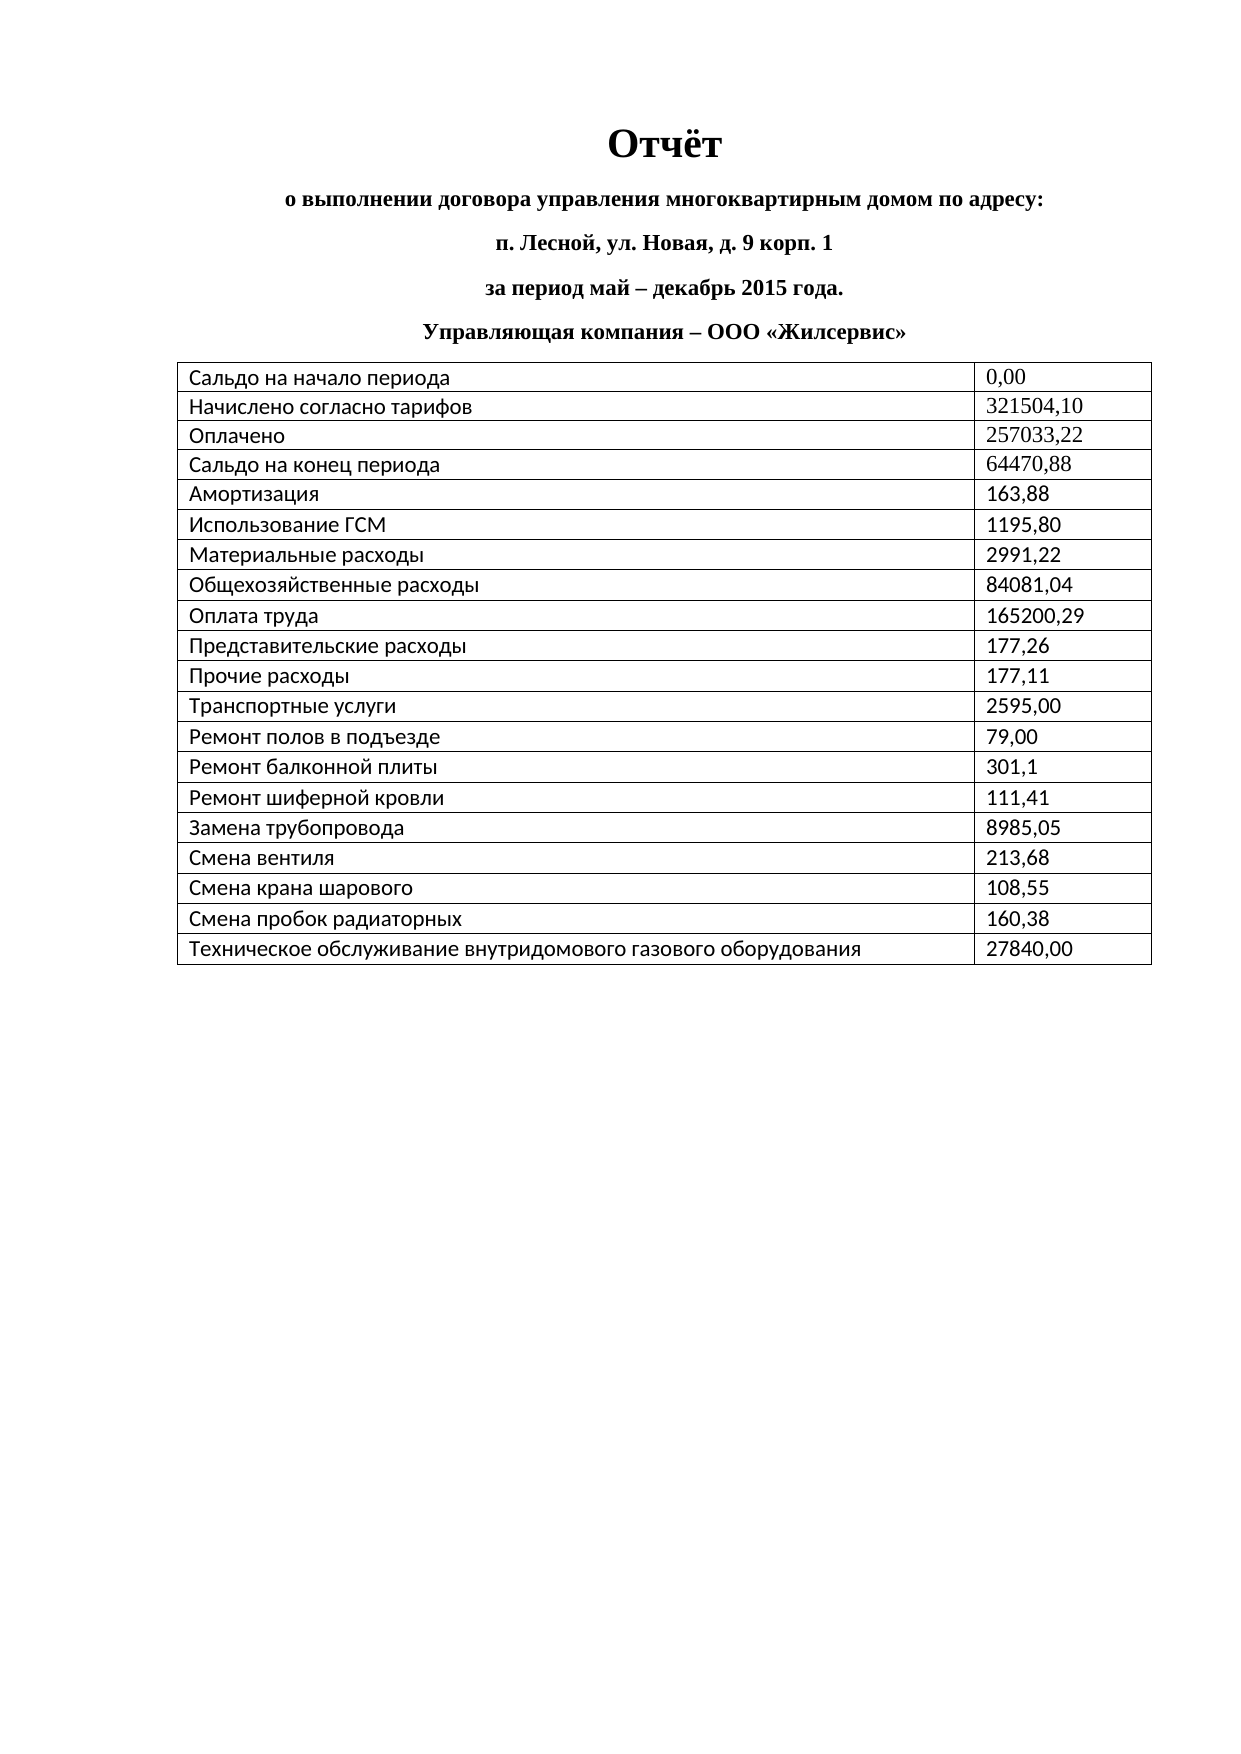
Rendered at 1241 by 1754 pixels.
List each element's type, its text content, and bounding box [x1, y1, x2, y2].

table_cell Оплачено [178, 421, 974, 449]
table_cell Транспортные услуги [178, 692, 974, 721]
table_cell Ремонт полов в подъезде [178, 722, 974, 751]
table_cell 257033,22 [975, 421, 1151, 449]
table_cell 84081,04 [975, 570, 1151, 600]
table_cell Смена пробок радиаторных [178, 904, 974, 933]
table_cell Замена трубопровода [178, 813, 974, 842]
table_cell 2595,00 [975, 692, 1151, 721]
table_cell 321504,10 [975, 392, 1151, 420]
text Отчёт [177, 118, 1152, 166]
table_cell 108,55 [975, 874, 1151, 903]
text п. Лесной, ул. Новая, д. 9 корп. 1 [177, 229, 1152, 256]
table_cell Ремонт шиферной кровли [178, 783, 974, 812]
table_cell Смена вентиля [178, 843, 974, 872]
table_cell 2991,22 [975, 540, 1151, 569]
table_cell 177,26 [975, 631, 1151, 660]
table_cell 163,88 [975, 480, 1151, 509]
table_cell 165200,29 [975, 601, 1151, 630]
table_cell Смена крана шарового [178, 874, 974, 903]
table_cell 301,1 [975, 752, 1151, 782]
table_cell Общехозяйственные расходы [178, 570, 974, 600]
text Управляющая компания – ООО «Жилсервис» [177, 318, 1152, 344]
table_cell Материальные расходы [178, 540, 974, 569]
table_cell Амортизация [178, 480, 974, 509]
table_cell 160,38 [975, 904, 1151, 933]
table_cell Оплата труда [178, 601, 974, 630]
table_cell 213,68 [975, 843, 1151, 872]
table_cell Начислено согласно тарифов [178, 392, 974, 420]
text за период май – декабрь 2015 года. [177, 274, 1152, 300]
table_cell Представительские расходы [178, 631, 974, 660]
table_cell 1195,80 [975, 510, 1151, 539]
table_cell 79,00 [975, 722, 1151, 751]
table_cell Использование ГСМ [178, 510, 974, 539]
table_cell Сальдо на конец периода [178, 450, 974, 478]
table_header 0,00 [975, 363, 1151, 391]
table_cell 111,41 [975, 783, 1151, 812]
table_cell 8985,05 [975, 813, 1151, 842]
table_cell 27840,00 [975, 934, 1151, 963]
table_cell Прочие расходы [178, 661, 974, 691]
table_cell 177,11 [975, 661, 1151, 691]
table_cell Ремонт балконной плиты [178, 752, 974, 782]
table_cell 64470,88 [975, 450, 1151, 478]
table_cell Техническое обслуживание внутридомового газового оборудования [178, 934, 974, 963]
table_header Сальдо на начало периода [178, 363, 974, 391]
text о выполнении договора управления многоквартирным домом по адресу: [177, 185, 1152, 211]
